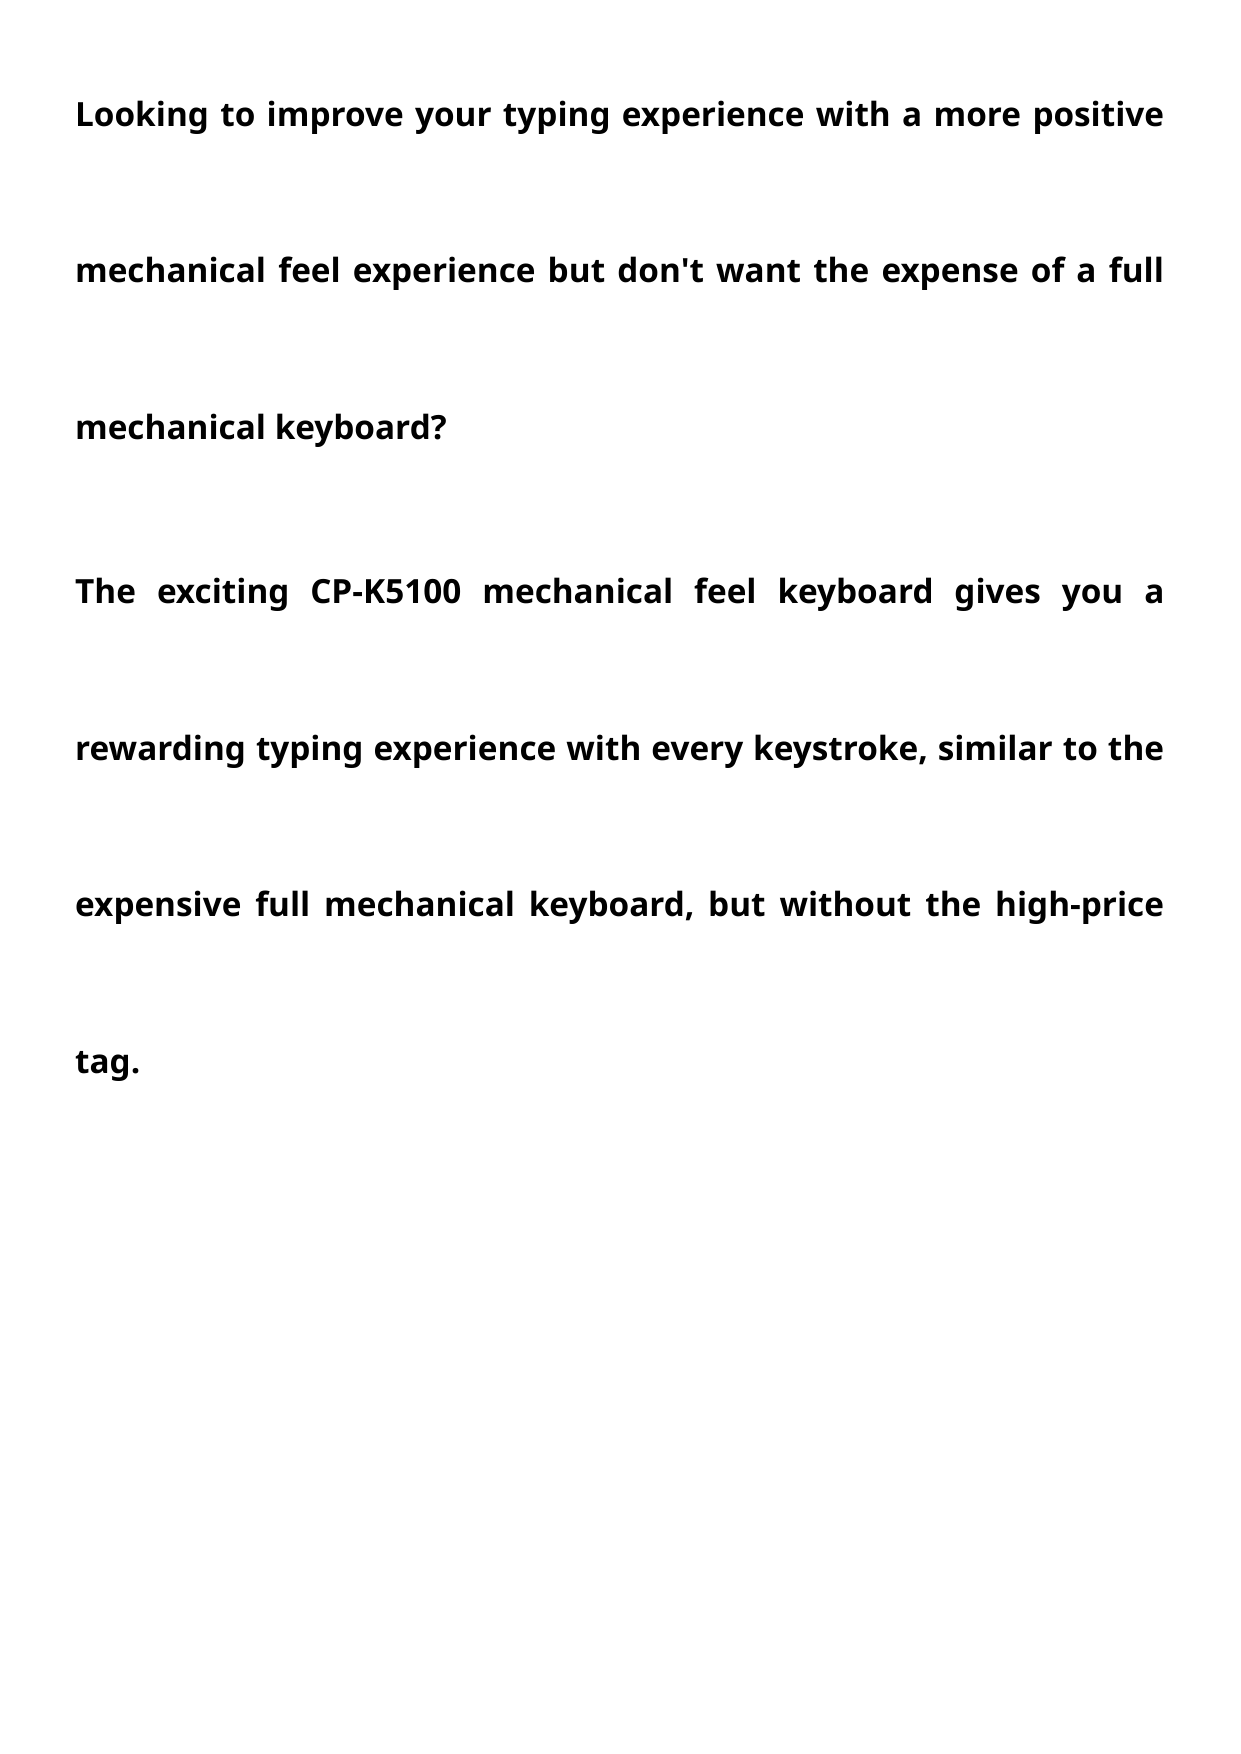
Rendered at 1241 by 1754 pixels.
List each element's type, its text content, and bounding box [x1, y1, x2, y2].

subtitle The exciting CP-K5100 mechanical feel keyboard gives you a rewarding typing experience with every keystroke, similar to the expensive full mechanical keyboard, but without the high-price tag. [75, 558, 1165, 1093]
subtitle Looking to improve your typing experience with a more positive mechanical feel experience but don't want the expense of a full mechanical keyboard? [75, 81, 1165, 459]
